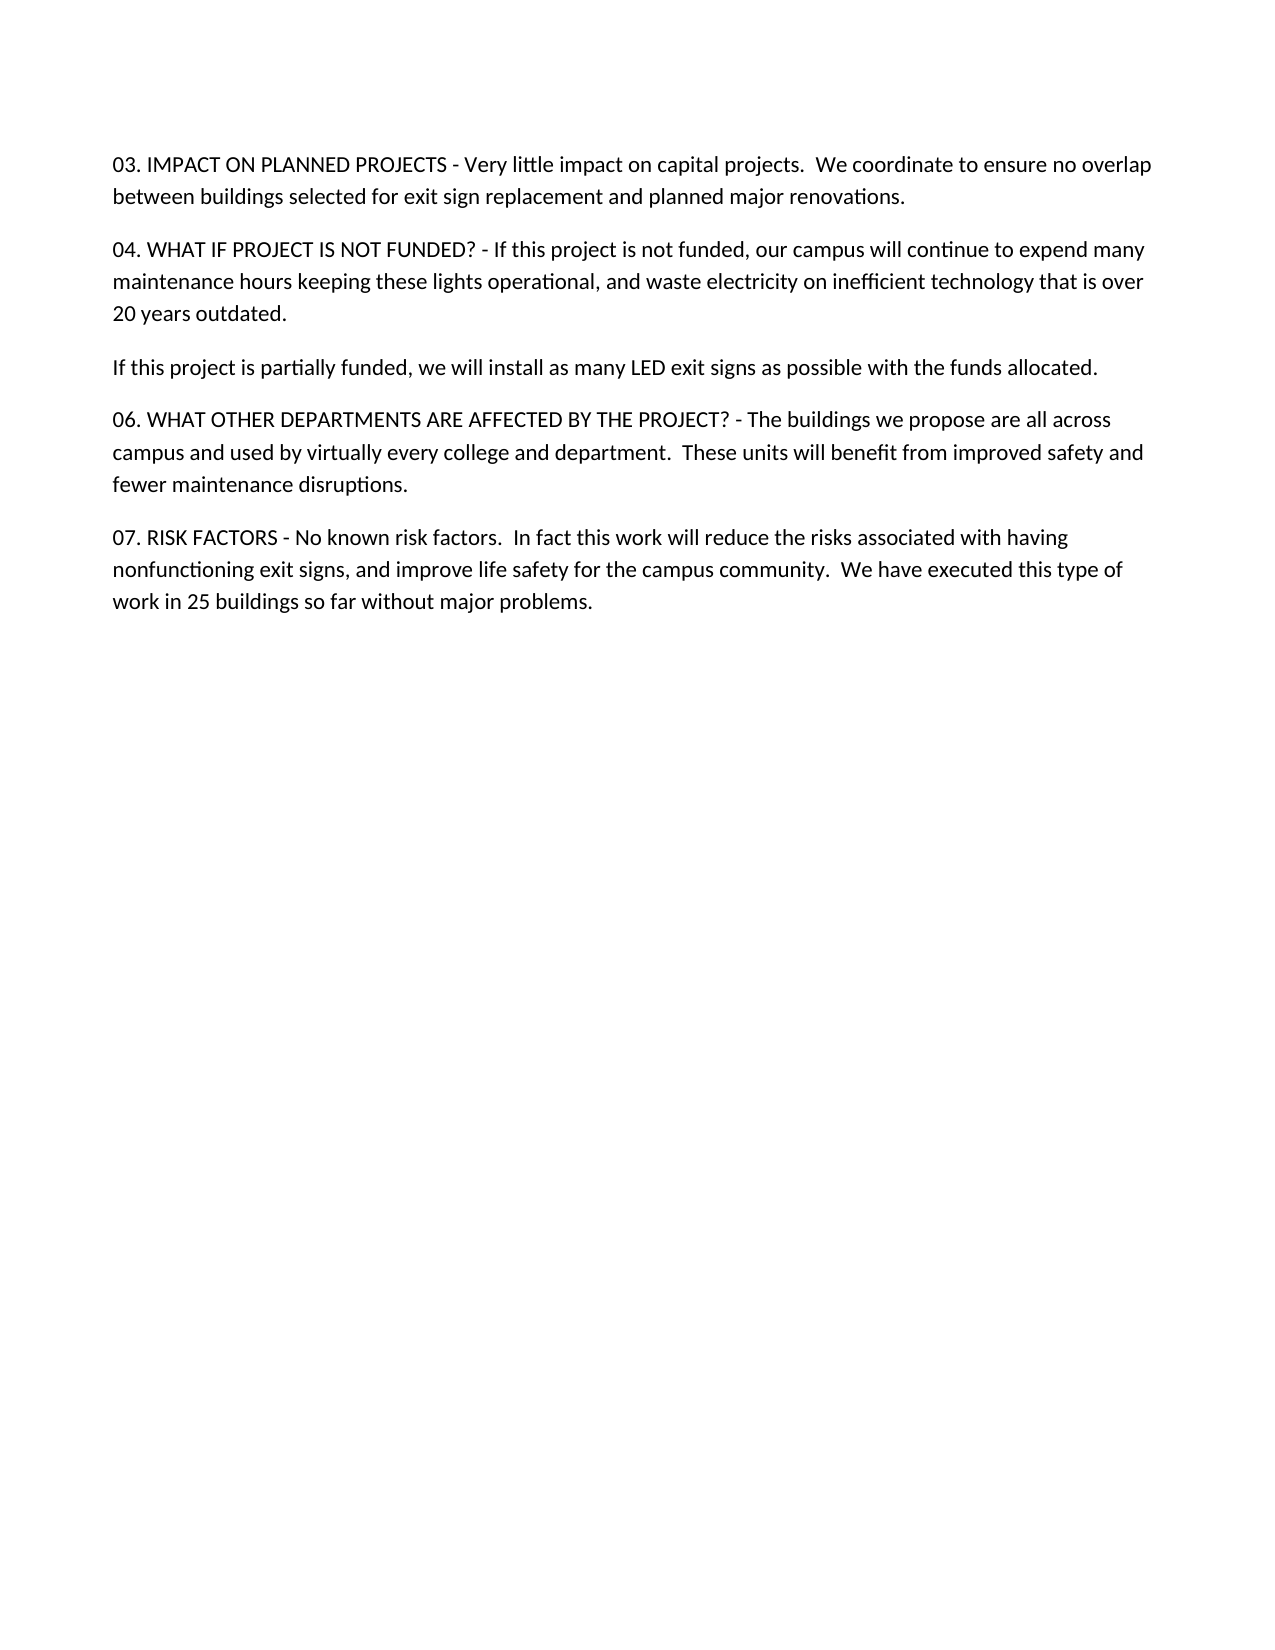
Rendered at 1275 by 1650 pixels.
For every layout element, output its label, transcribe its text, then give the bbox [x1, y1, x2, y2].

text 06. WHAT OTHER DEPARTMENTS ARE AFFECTED BY THE PROJECT? - The buildings we propose are all across campus and used by virtually every college and department. These units will benefit from improved safety and fewer maintenance disruptions. [112, 406, 1162, 498]
text 04. WHAT IF PROJECT IS NOT FUNDED? - If this project is not funded, our campus will continue to expend many maintenance hours keeping these lights operational, and waste electricity on inefficient technology that is over 20 years outdated. [112, 235, 1162, 328]
text 03. IMPACT ON PLANNED PROJECTS - Very little impact on capital projects. We coordinate to ensure no overlap between buildings selected for exit sign replacement and planned major renovations. [112, 150, 1162, 210]
text 07. RISK FACTORS - No known risk factors. In fact this work will reduce the risks associated with having nonfunctioning exit signs, and improve life safety for the campus community. We have executed this type of work in 25 buildings so far without major problems. [112, 523, 1162, 615]
text If this project is partially funded, we will install as many LED exit signs as possible with the funds allocated. [112, 353, 1162, 381]
